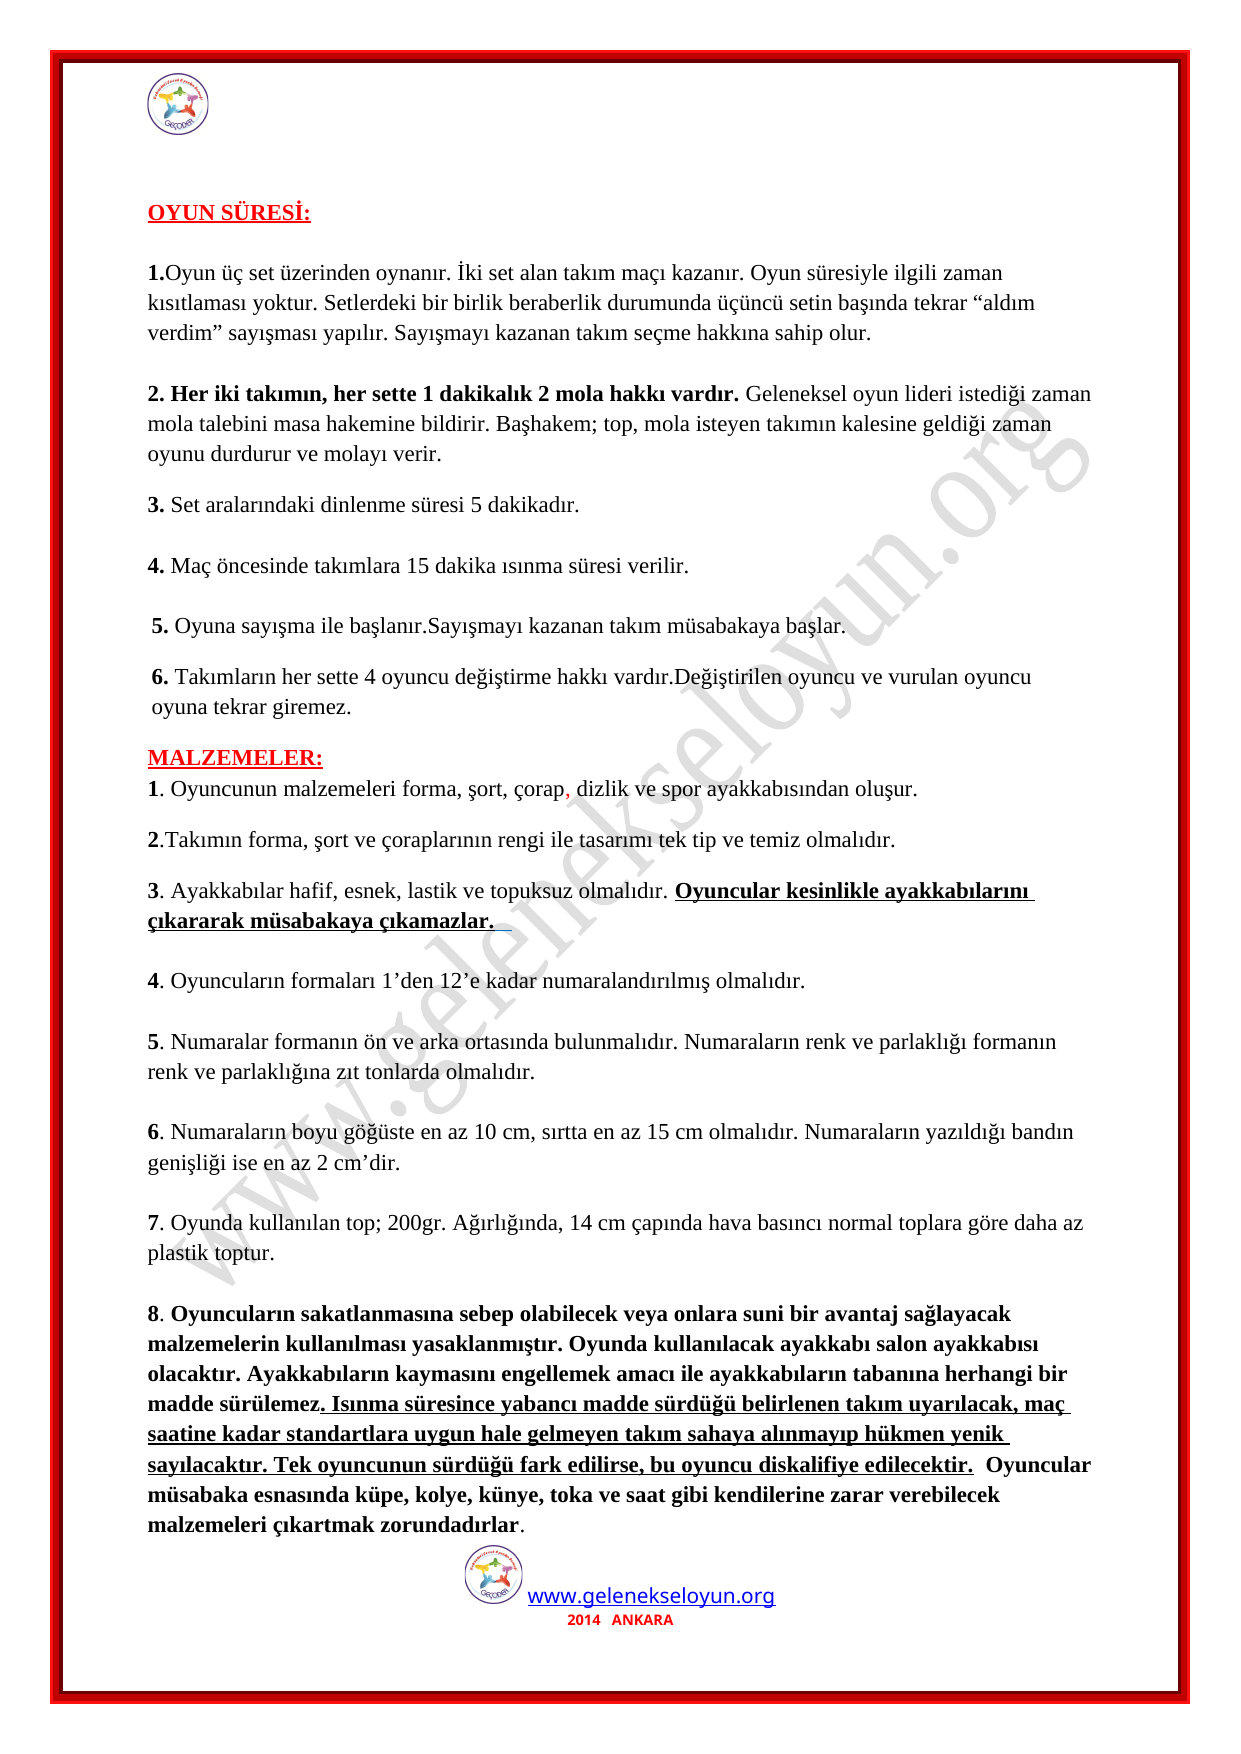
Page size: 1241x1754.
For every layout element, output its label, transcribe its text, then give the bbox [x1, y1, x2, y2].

picture [464, 1545, 523, 1604]
text 1. Oyuncunun malzemeleri forma, şort, çorap, dizlik ve spor ayakkabısından oluşur. [147, 775, 1093, 801]
text 6. Numaraların boyu göğüste en az 10 cm, sırtta en az 15 cm olmalıdır. Numaraların yazıldığı bandın genişliği ise en az 2 cm’dir. [147, 1118, 1093, 1175]
text MALZEMELER: [147, 744, 1093, 771]
text 8. Oyuncuların sakatlanmasına sebep olabilecek veya onlara suni bir avantaj sağlayacak malzemelerin kullanılması yasaklanmıştır. Oyunda kullanılacak ayakkabı salon ayakkabısı olacaktır. Ayakkabıların kaymasını engellemek amacı ile ayakkabıların tabanına herhangi bir madde sürülemez. Isınma süresince yabancı madde sürdüğü belirlenen takım uyarılacak, maç saatine kadar standartlara uygun hale gelmeyen takım sahaya alınmayıp hükmen yenik sayılacaktır. Tek oyuncunun sürdüğü fark edilirse, bu oyuncu diskalifiye edilecektir. Oyuncular müsabaka esnasında küpe, kolye, künye, toka ve saat gibi kendilerine zarar verebilecek malzemeleri çıkartmak zorundadırlar. [147, 1300, 1093, 1537]
text 2. Her iki takımın, her sette 1 dakikalık 2 mola hakkı vardır. Geleneksel oyun lideri istediği zaman mola talebini masa hakemine bildirir. Başhakem; top, mola isteyen takımın kalesine geldiği zaman oyunu durdurur ve molayı verir. [147, 380, 1093, 467]
text 4. Oyuncuların formaları 1’den 12’e kadar numaralandırılmış olmalıdır. [147, 967, 1093, 994]
picture [147, 73, 209, 135]
text 5. Numaralar formanın ön ve arka ortasında bulunmalıdır. Numaraların renk ve parlaklığı formanın renk ve parlaklığına zıt tonlarda olmalıdır. [147, 1028, 1093, 1084]
text 4. Maç öncesinde takımlara 15 dakika ısınma süresi verilir. [147, 552, 1093, 578]
text 3. Ayakkabılar hafif, esnek, lastik ve topuksuz olmalıdır. Oyuncular kesinlikle ayakkabılarını çıkararak müsabakaya çıkamazlar. [147, 877, 1093, 933]
text 1.Oyun üç set üzerinden oynanır. İki set alan takım maçı kazanır. Oyun süresiyle ilgili zaman kısıtlaması yoktur. Setlerdeki bir birlik beraberlik durumunda üçüncü setin başında tekrar “aldım verdim” sayışması yapılır. Sayışmayı kazanan takım seçme hakkına sahip olur. [147, 259, 1093, 346]
text 3. Set aralarındaki dinlenme süresi 5 dakikadır. [147, 491, 1093, 518]
text 2.Takımın forma, şort ve çoraplarının rengi ile tasarımı tek tip ve temiz olmalıdır. [147, 826, 1093, 852]
text OYUN SÜRESİ: [147, 199, 1093, 225]
text 6. Takımların her sette 4 oyuncu değiştirme hakkı vardır.Değiştirilen oyuncu ve vurulan oyuncu oyuna tekrar giremez. [151, 663, 1093, 720]
text 7. Oyunda kullanılan top; 200gr. Ağırlığında, 14 cm çapında hava basıncı normal toplara göre daha az plastik toptur. [147, 1209, 1093, 1266]
text 5. Oyuna sayışma ile başlanır.Sayışmayı kazanan takım müsabakaya başlar. [151, 612, 1093, 638]
